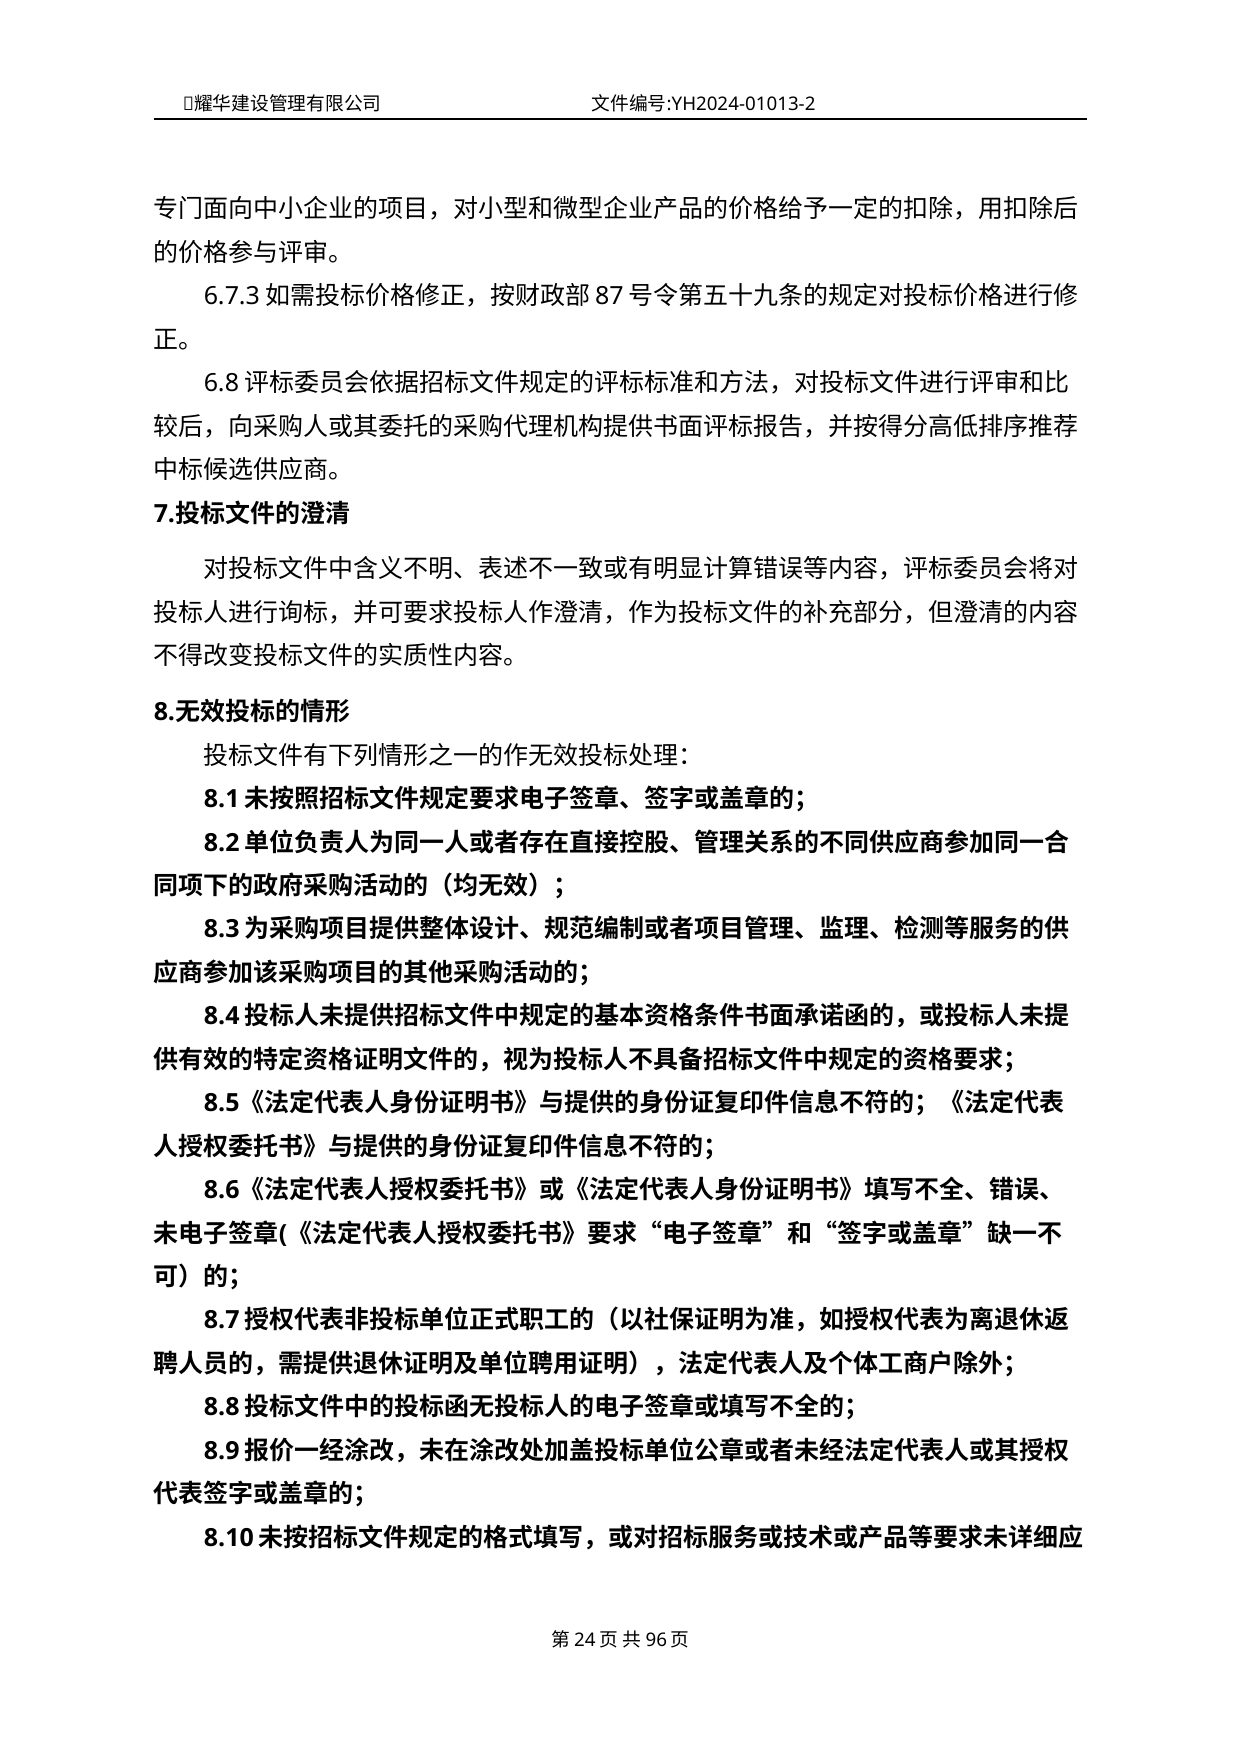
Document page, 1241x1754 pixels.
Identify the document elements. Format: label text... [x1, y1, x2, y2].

list 对投标文件中含义不明、表述不一致或有明显计算错误等内容，评标委员会将对投标人进行询标，并可要求投标人作澄清，作为投标文件的补充部分，但澄清的内容不得改变投标文件的实质性内容。 [153, 549, 1087, 672]
text 6.8评标委员会依据招标文件规定的评标标准和方法，对投标文件进行评审和比较后，向采购人或其委托的采购代理机构提供书面评标报告，并按得分高低排序推荐中标候选供应商。 [153, 363, 1087, 486]
text 8.4投标人未提供招标文件中规定的基本资格条件书面承诺函的，或投标人未提供有效的特定资格证明文件的，视为投标人不具备招标文件中规定的资格要求； [153, 996, 1087, 1076]
text 8.9报价一经涂改，未在涂改处加盖投标单位公章或者未经法定代表人或其授权代表签字或盖章的； [153, 1430, 1087, 1510]
text 投标文件有下列情形之一的作无效投标处理： [153, 735, 1087, 771]
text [153, 189, 1087, 269]
text 8.6《法定代表人授权委托书》或《法定代表人身份证明书》填写不全、错误、未电子签章(《法定代表人授权委托书》要求“电子签章”和“签字或盖章”缺一不可）的； [153, 1169, 1087, 1293]
text 8.5《法定代表人身份证明书》与提供的身份证复印件信息不符的；《法定代表人授权委托书》与提供的身份证复印件信息不符的； [153, 1083, 1087, 1162]
text 8.3为采购项目提供整体设计、规范编制或者项目管理、监理、检测等服务的供应商参加该采购项目的其他采购活动的； [153, 909, 1087, 989]
text 8.无效投标的情形 [153, 692, 1087, 728]
text 8.2单位负责人为同一人或者存在直接控股、管理关系的不同供应商参加同一合同项下的政府采购活动的（均无效）； [153, 822, 1087, 902]
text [153, 1517, 1087, 1553]
text 8.1未按照招标文件规定要求电子签章、签字或盖章的； [153, 779, 1087, 815]
text 8.8投标文件中的投标函无投标人的电子签章或填写不全的； [153, 1387, 1087, 1423]
text 8.7授权代表非投标单位正式职工的（以社保证明为准，如授权代表为离退休返聘人员的，需提供退休证明及单位聘用证明），法定代表人及个体工商户除外； [153, 1300, 1087, 1379]
text 6.7.3如需投标价格修正，按财政部87号令第五十九条的规定对投标价格进行修正。 [153, 276, 1087, 356]
list 7.投标文件的澄清 [153, 493, 1087, 529]
